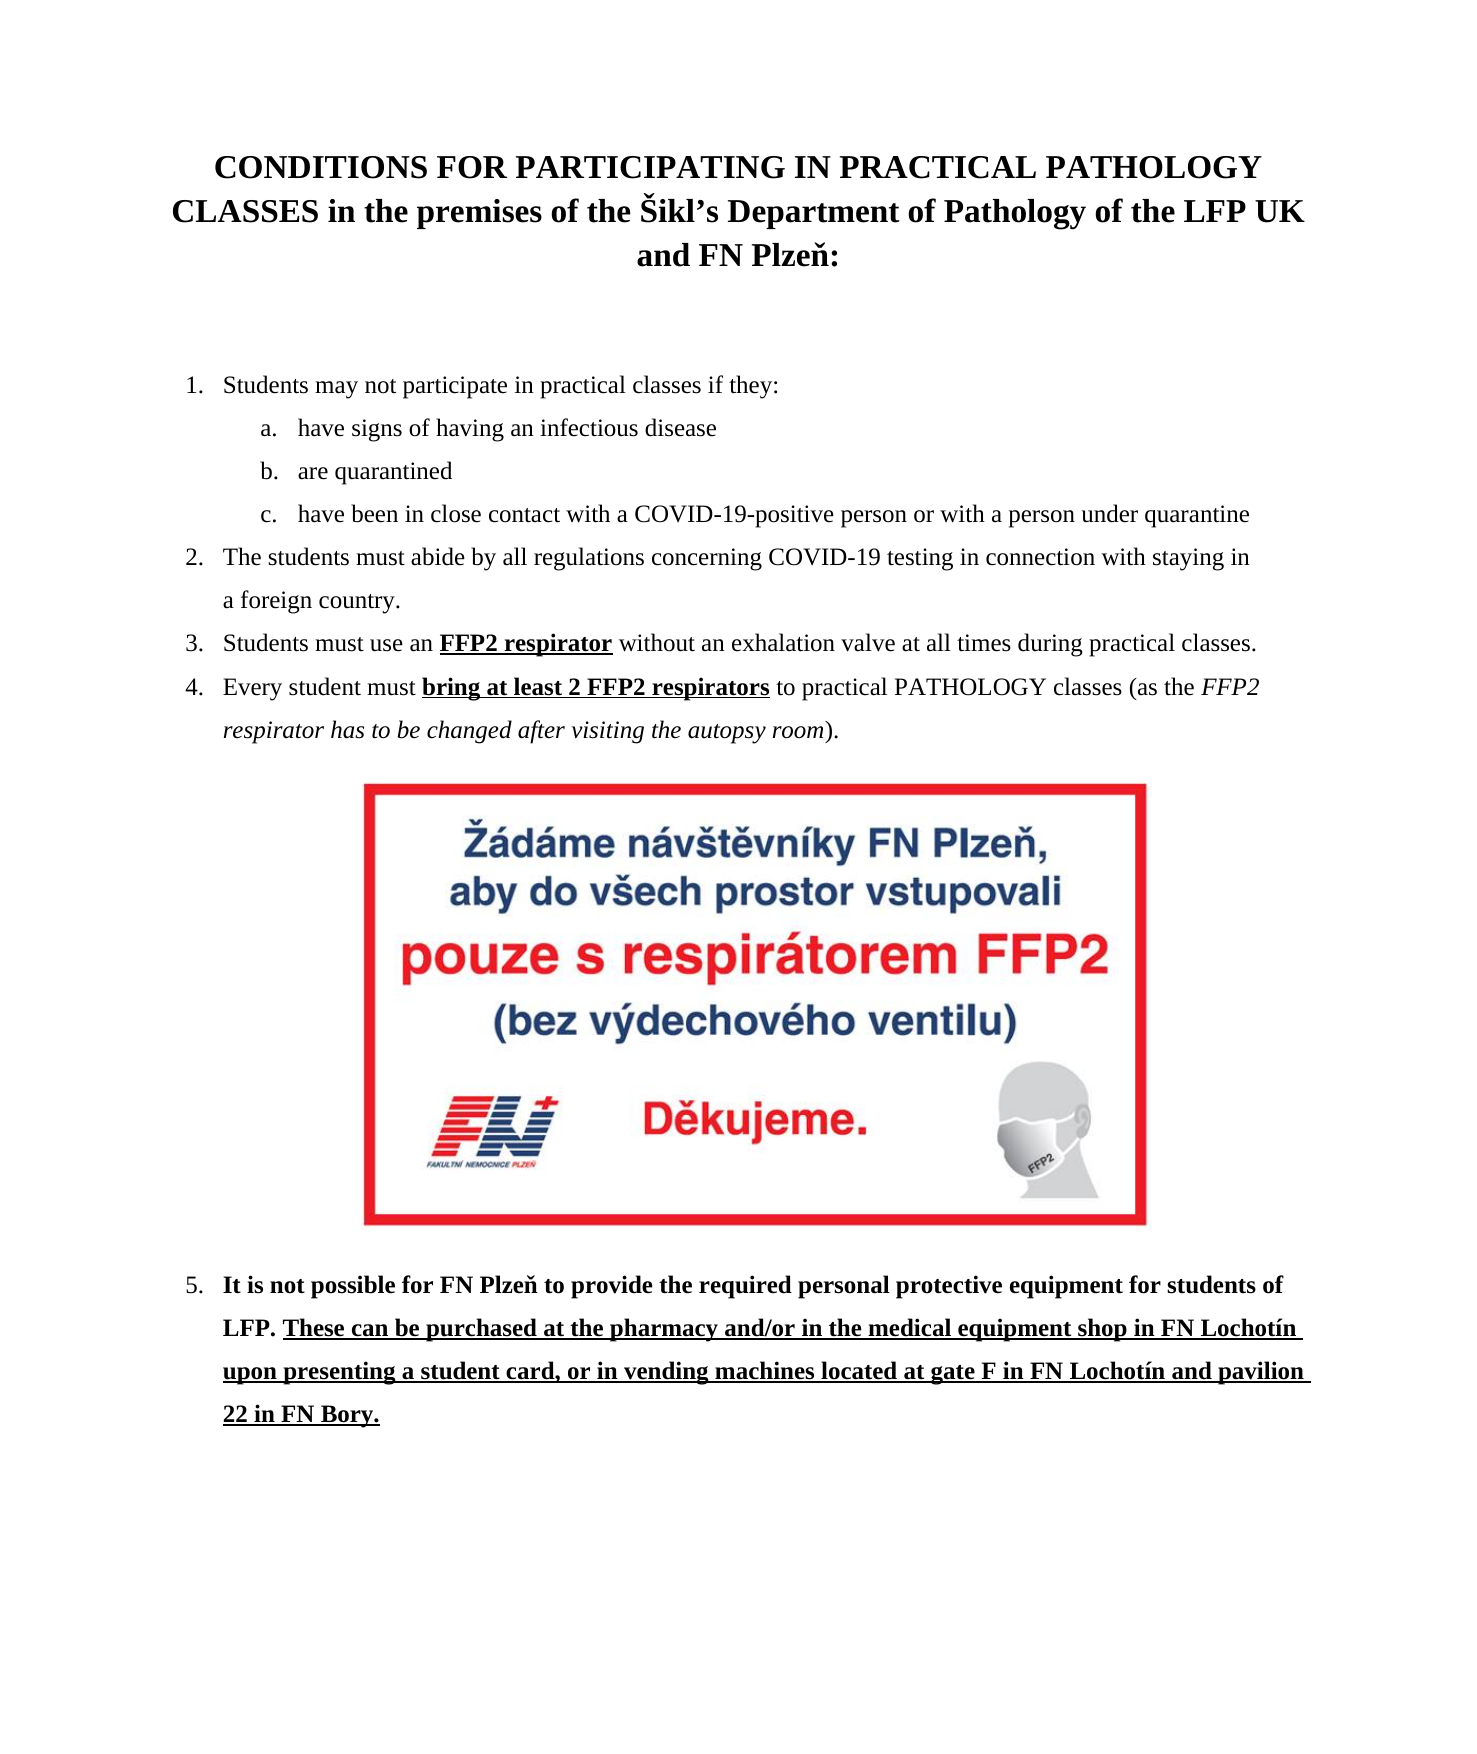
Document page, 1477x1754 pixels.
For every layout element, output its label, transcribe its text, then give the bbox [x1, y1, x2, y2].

list have signs of having an infectious disease [260, 413, 1329, 442]
list are quarantined [260, 456, 1329, 485]
text CONDITIONS FOR PARTICIPATING IN PRACTICAL PATHOLOGY CLASSES in the premises of the Šikl’s Department of Pathology of the LFP UK and FN Plzeň: [148, 148, 1329, 274]
list Students may not participate in practical classes if they: [185, 370, 1329, 398]
list Every student must bring at least 2 FFP2 respirators to practical PATHOLOGY classes (as the FFP2 respirator has to be changed after visiting the autopsy room). [185, 672, 1329, 743]
list have been in close contact with a COVID-19-positive person or with a person under quarantine [260, 499, 1329, 528]
list Students must use an FFP2 respirator without an exhalation valve at all times during practical classes. [185, 628, 1329, 657]
picture [361, 782, 1153, 1232]
list The students must abide by all regulations concerning COVID-19 testing in connection with staying in a foreign country. [185, 542, 1329, 614]
list It is not possible for FN Plzeň to provide the required personal protective equipment for students of LFP. These can be purchased at the pharmacy and/or in the medical equipment shop in FN Lochotín upon presenting a student card, or in vending machines located at gate F in FN Lochotín and pavilion 22 in FN Bory. [185, 1270, 1329, 1428]
